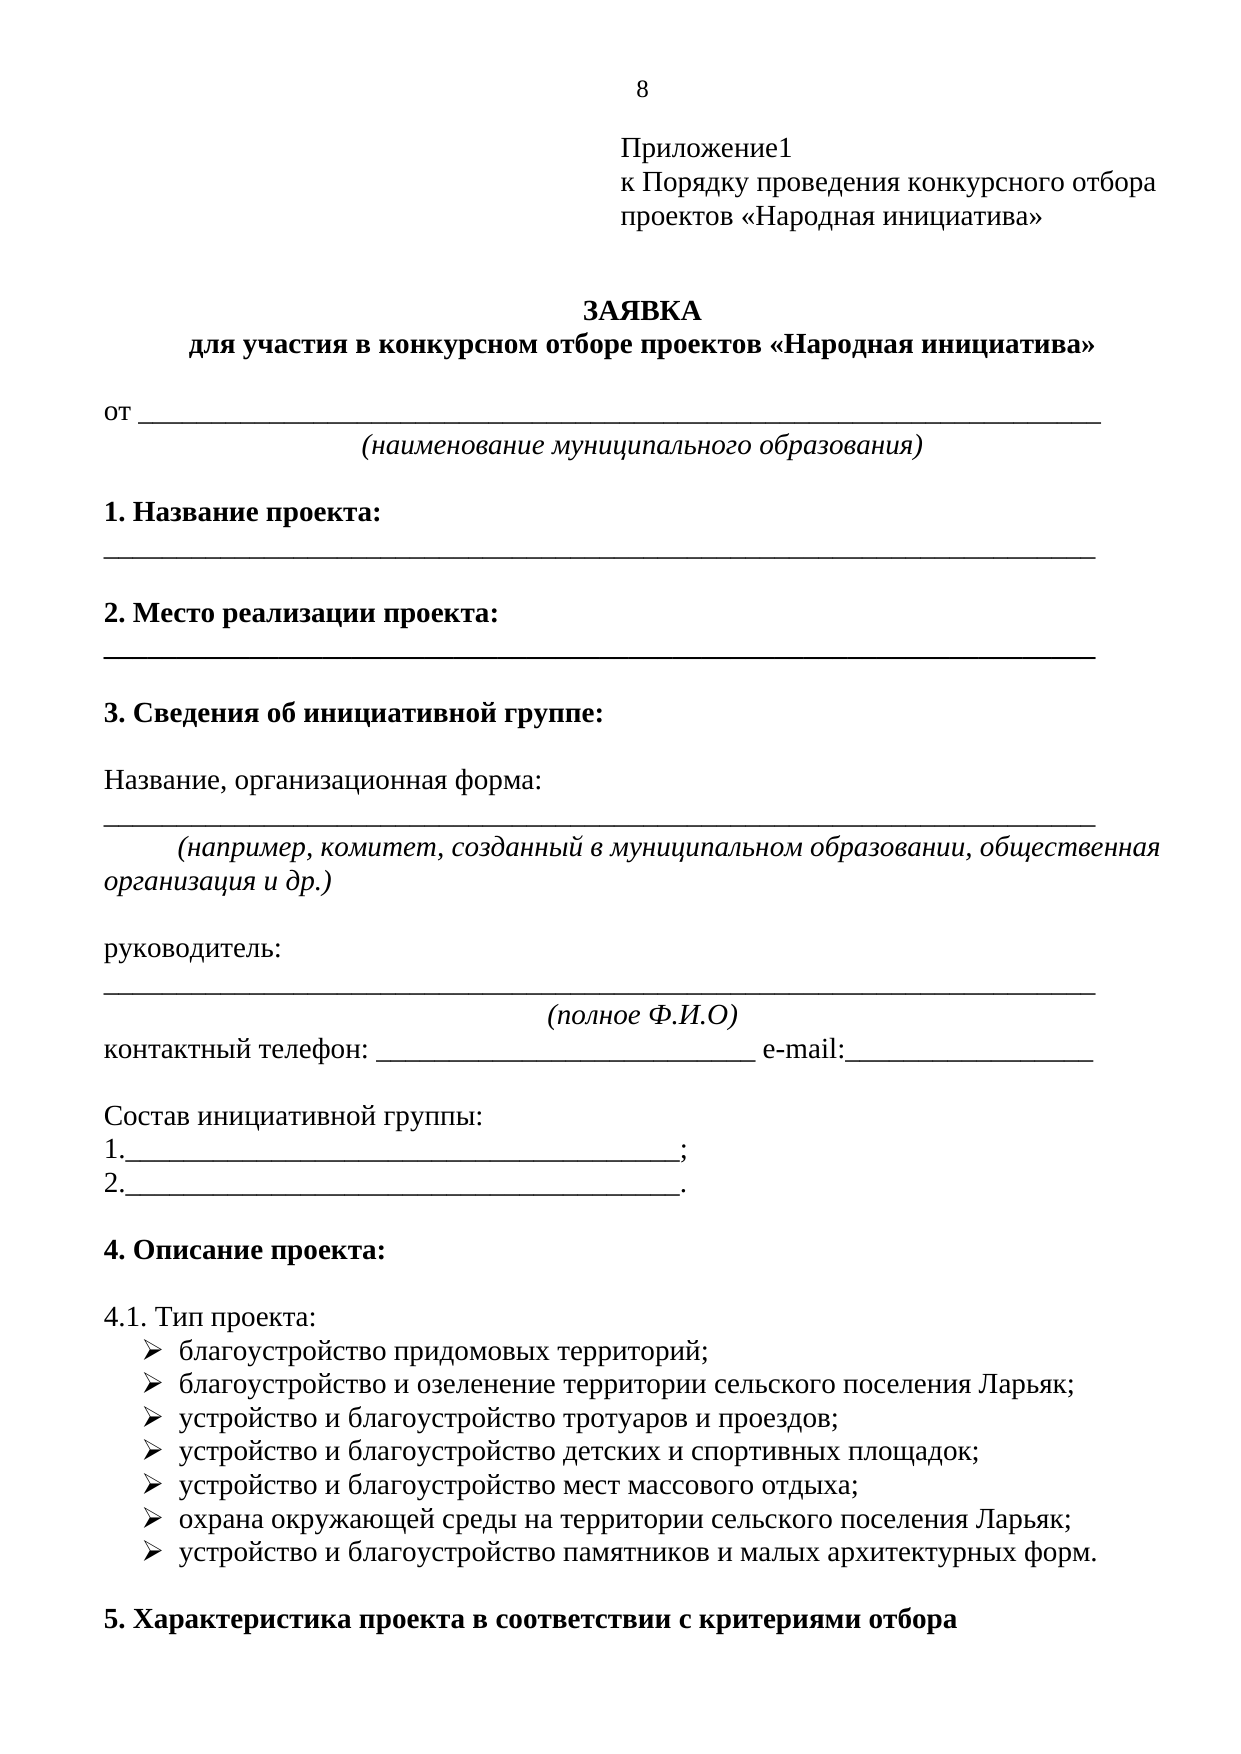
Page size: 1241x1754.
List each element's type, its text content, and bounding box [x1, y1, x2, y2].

text 1. Название проекта: [103, 494, 1181, 528]
text от __________________________________________________________________ [103, 393, 1181, 427]
text руководитель: ____________________________________________________________________ [103, 930, 1181, 997]
text ____________________________________________________________________ [103, 528, 1181, 561]
list устройство и благоустройство детских и спортивных площадок; [141, 1433, 1181, 1467]
text ____________________________________________________________________ [103, 628, 1181, 662]
text (полное Ф.И.О) [103, 997, 1181, 1031]
list благоустройство и озеленение территории сельского поселения Ларьяк; [141, 1366, 1181, 1400]
text (например, комитет, созданный в муниципальном образовании, общественная организация и др.) [103, 829, 1181, 897]
text ЗАЯВКА [103, 293, 1181, 326]
text 2.______________________________________. [103, 1165, 1181, 1198]
text 1.______________________________________; [103, 1131, 1181, 1165]
text 4. Описание проекта: [103, 1232, 1181, 1266]
list устройство и благоустройство памятников и малых архитектурных форм. [141, 1534, 1181, 1568]
text 5. Характеристика проекта в соответствии с критериями отбора [103, 1602, 1181, 1635]
text к Порядку проведения конкурсного отбора проектов «Народная инициатива» [620, 164, 1181, 231]
text Название, организационная форма: ____________________________________________________________________ [103, 762, 1181, 829]
text 3. Сведения об инициативной группе: [103, 695, 1181, 729]
text 2. Место реализации проекта: [103, 595, 1181, 628]
list благоустройство придомовых территорий; [141, 1333, 1181, 1366]
text для участия в конкурсном отборе проектов «Народная инициатива» [103, 326, 1181, 360]
text контактный телефон: __________________________ e-mail:_________________ [103, 1031, 1181, 1064]
list устройство и благоустройство тротуаров и проездов; [141, 1400, 1181, 1433]
list устройство и благоустройство мест массового отдыха; [141, 1467, 1181, 1501]
text Приложение1 [620, 131, 1181, 164]
list охрана окружающей среды на территории сельского поселения Ларьяк; [141, 1501, 1181, 1534]
text (наименование муниципального образования) [103, 427, 1181, 461]
text 4.1. Тип проекта: [103, 1299, 1181, 1333]
text Состав инициативной группы: [103, 1098, 1181, 1131]
